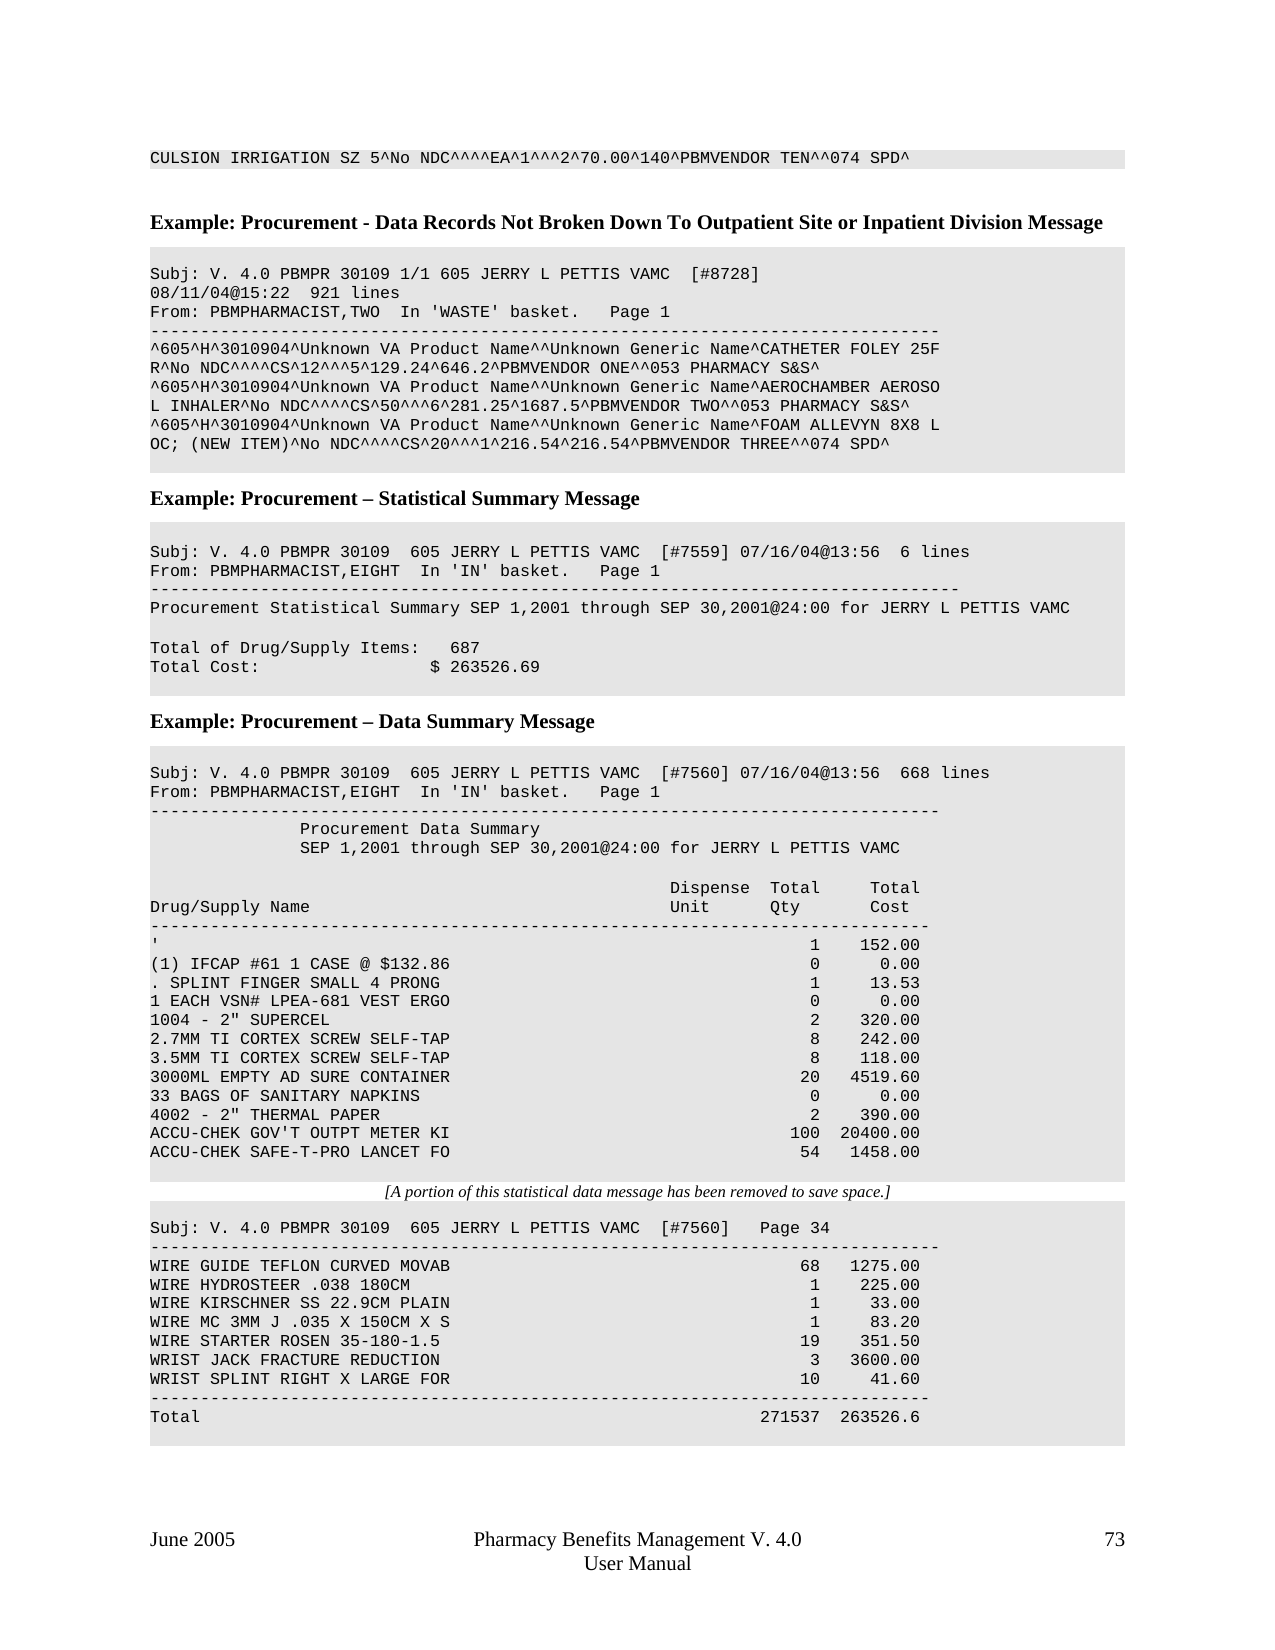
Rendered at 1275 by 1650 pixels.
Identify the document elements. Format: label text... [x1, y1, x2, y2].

text ' 1 152.00 [150, 936, 1125, 955]
text Procurement Statistical Summary SEP 1,2001 through SEP 30,2001@24:00 for JERRY L PETTIS VAMC [150, 600, 1125, 619]
text Total 271537 263526.6 [150, 1408, 1125, 1427]
text ------------------------------------------------------------------------------- [150, 1238, 1125, 1257]
text L INHALER^No NDC^^^^CS^50^^^6^281.25^1687.5^PBMVENDOR TWO^^053 PHARMACY S&S^ [150, 397, 1125, 416]
text Subj: V. 4.0 PBMPR 30109 605 JERRY L PETTIS VAMC [#7560] Page 34 [150, 1219, 1125, 1238]
text WRIST JACK FRACTURE REDUCTION 3 3600.00 [150, 1352, 1125, 1370]
text Drug/Supply Name Unit Qty Cost [150, 899, 1125, 918]
text WIRE KIRSCHNER SS 22.9CM PLAIN 1 33.00 [150, 1295, 1125, 1314]
text 4002 - 2" THERMAL PAPER 2 390.00 [150, 1106, 1125, 1125]
text 33 BAGS OF SANITARY NAPKINS 0 0.00 [150, 1087, 1125, 1106]
text WIRE MC 3MM J .035 X 150CM X S 1 83.20 [150, 1314, 1125, 1333]
text 2.7MM TI CORTEX SCREW SELF-TAP 8 242.00 [150, 1031, 1125, 1049]
text Subj: V. 4.0 PBMPR 30109 605 JERRY L PETTIS VAMC [#7559] 07/16/04@13:56 6 lines [150, 543, 1125, 562]
text From: PBMPHARMACIST,EIGHT In 'IN' basket. Page 1 [150, 783, 1125, 802]
text From: PBMPHARMACIST,EIGHT In 'IN' basket. Page 1 [150, 562, 1125, 581]
text 1 EACH VSN# LPEA-681 VEST ERGO 0 0.00 [150, 993, 1125, 1012]
text ------------------------------------------------------------------------------ [150, 1389, 1125, 1408]
text ^605^H^3010904^Unknown VA Product Name^^Unknown Generic Name^AEROCHAMBER AEROSO [150, 379, 1125, 397]
text ------------------------------------------------------------------------------- [150, 322, 1125, 341]
text R^No NDC^^^^CS^12^^^5^129.24^646.2^PBMVENDOR ONE^^053 PHARMACY S&S^ [150, 360, 1125, 379]
text Subj: V. 4.0 PBMPR 30109 605 JERRY L PETTIS VAMC [#7560] 07/16/04@13:56 668 lines [150, 764, 1125, 783]
text SEP 1,2001 through SEP 30,2001@24:00 for JERRY L PETTIS VAMC [150, 840, 1125, 859]
text WIRE HYDROSTEER .038 180CM 1 225.00 [150, 1276, 1125, 1295]
text --------------------------------------------------------------------------------- [150, 581, 1125, 600]
text ------------------------------------------------------------------------------- [150, 802, 1125, 821]
text ACCU-CHEK SAFE-T-PRO LANCET FO 54 1458.00 [150, 1144, 1125, 1163]
text OC; (NEW ITEM)^No NDC^^^^CS^20^^^1^216.54^216.54^PBMVENDOR THREE^^074 SPD^ [150, 435, 1125, 454]
text CULSION IRRIGATION SZ 5^No NDC^^^^EA^1^^^2^70.00^140^PBMVENDOR TEN^^074 SPD^ [150, 150, 1125, 169]
text [A portion of this statistical data message has been removed to save space.] [150, 1182, 1125, 1201]
text . SPLINT FINGER SMALL 4 PRONG 1 13.53 [150, 974, 1125, 993]
text Total Cost: $ 263526.69 [150, 659, 1125, 678]
text ^605^H^3010904^Unknown VA Product Name^^Unknown Generic Name^FOAM ALLEVYN 8X8 L [150, 416, 1125, 435]
text 1004 - 2" SUPERCEL 2 320.00 [150, 1012, 1125, 1031]
text From: PBMPHARMACIST,TWO In 'WASTE' basket. Page 1 [150, 303, 1125, 322]
text (1) IFCAP #61 1 CASE @ $132.86 0 0.00 [150, 955, 1125, 974]
text WIRE GUIDE TEFLON CURVED MOVAB 68 1275.00 [150, 1257, 1125, 1276]
text Example: Procurement - Data Records Not Broken Down To Outpatient Site or Inpatient Division Message [150, 210, 1125, 234]
text Subj: V. 4.0 PBMPR 30109 1/1 605 JERRY L PETTIS VAMC [#8728] [150, 266, 1125, 284]
text WRIST SPLINT RIGHT X LARGE FOR 10 41.60 [150, 1370, 1125, 1389]
text WIRE STARTER ROSEN 35-180-1.5 19 351.50 [150, 1333, 1125, 1352]
text Procurement Data Summary [150, 821, 1125, 840]
text 08/11/04@15:22 921 lines [150, 284, 1125, 303]
text 3000ML EMPTY AD SURE CONTAINER 20 4519.60 [150, 1068, 1125, 1087]
text ACCU-CHEK GOV'T OUTPT METER KI 100 20400.00 [150, 1125, 1125, 1144]
text Example: Procurement – Data Summary Message [150, 709, 1125, 733]
text Total of Drug/Supply Items: 687 [150, 640, 1125, 659]
text ^605^H^3010904^Unknown VA Product Name^^Unknown Generic Name^CATHETER FOLEY 25F [150, 341, 1125, 360]
text Example: Procurement – Statistical Summary Message [150, 485, 1125, 509]
text Dispense Total Total [150, 880, 1125, 899]
text 3.5MM TI CORTEX SCREW SELF-TAP 8 118.00 [150, 1049, 1125, 1068]
text ------------------------------------------------------------------------------ [150, 918, 1125, 936]
